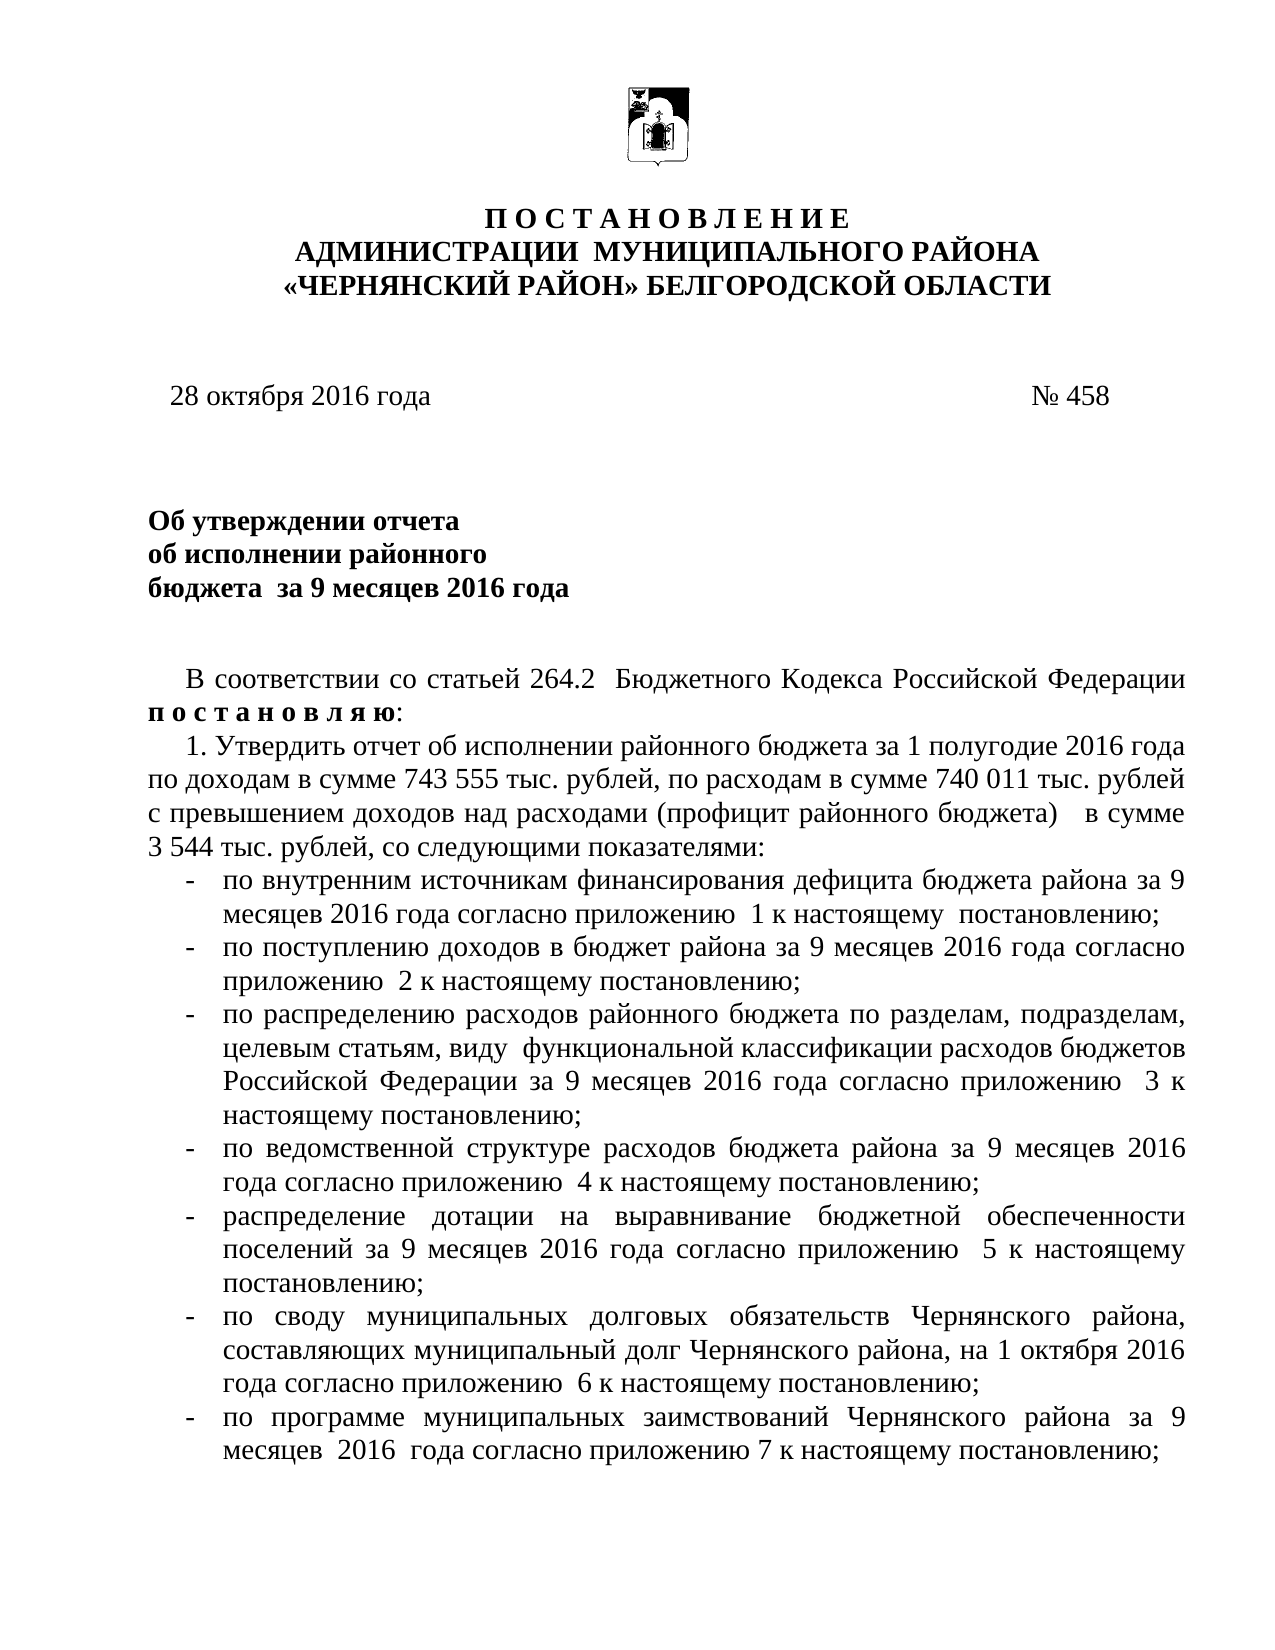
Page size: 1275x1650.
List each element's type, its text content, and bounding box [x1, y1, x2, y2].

text 28 октября 2016 года № 458 [148, 378, 1186, 412]
list по своду муниципальных долговых обязательств Чернянского района, составляющих муниципальный долг Чернянского района, на 1 октября 2016 года согласно приложению 6 к настоящему постановлению; [185, 1298, 1186, 1399]
text В соответствии со статьей 264.2 Бюджетного Кодекса Российской Федерации п о с т а н о в л я ю: [148, 661, 1186, 728]
text Об утверждении отчета [148, 503, 1186, 536]
text АДМИНИСТРАЦИИ МУНИЦИПАЛЬНОГО РАЙОНА [148, 234, 1186, 268]
list по внутренним источникам финансирования дефицита бюджета района за 9 месяцев 2016 года согласно приложению 1 к настоящему постановлению; [185, 862, 1186, 929]
list распределение дотации на выравнивание бюджетной обеспеченности поселений за 9 месяцев 2016 года согласно приложению 5 к настоящему постановлению; [185, 1198, 1186, 1298]
list по распределению расходов районного бюджета по разделам, подразделам, целевым статьям, виду функциональной классификации расходов бюджетов Российской Федерации за 9 месяцев 2016 года согласно приложению 3 к настоящему постановлению; [185, 996, 1186, 1131]
list по ведомственной структуре расходов бюджета района за 9 месяцев 2016 года согласно приложению 4 к настоящему постановлению; [185, 1131, 1186, 1198]
list по поступлению доходов в бюджет района за 9 месяцев 2016 года согласно приложению 2 к настоящему постановлению; [185, 929, 1186, 996]
text об исполнении районного [148, 536, 1186, 570]
text П О С Т А Н О В Л Е Н И Е [148, 201, 1186, 234]
text «ЧЕРНЯНСКИЙ РАЙОН» БЕЛГОРОДСКОЙ ОБЛАСТИ [148, 268, 1186, 302]
text бюджета за 9 месяцев 2016 года [148, 570, 1186, 603]
text 1. Утвердить отчет об исполнении районного бюджета за 1 полугодие 2016 года по доходам в сумме 743 555 тыс. рублей, по расходам в сумме 740 011 тыс. рублей с превышением доходов над расходами (профицит районного бюджета) в сумме 3 544 тыс. рублей, со следующими показателями: [148, 728, 1186, 862]
list по программе муниципальных заимствований Чернянского района за 9 месяцев 2016 года согласно приложению 7 к настоящему постановлению; [185, 1399, 1186, 1466]
